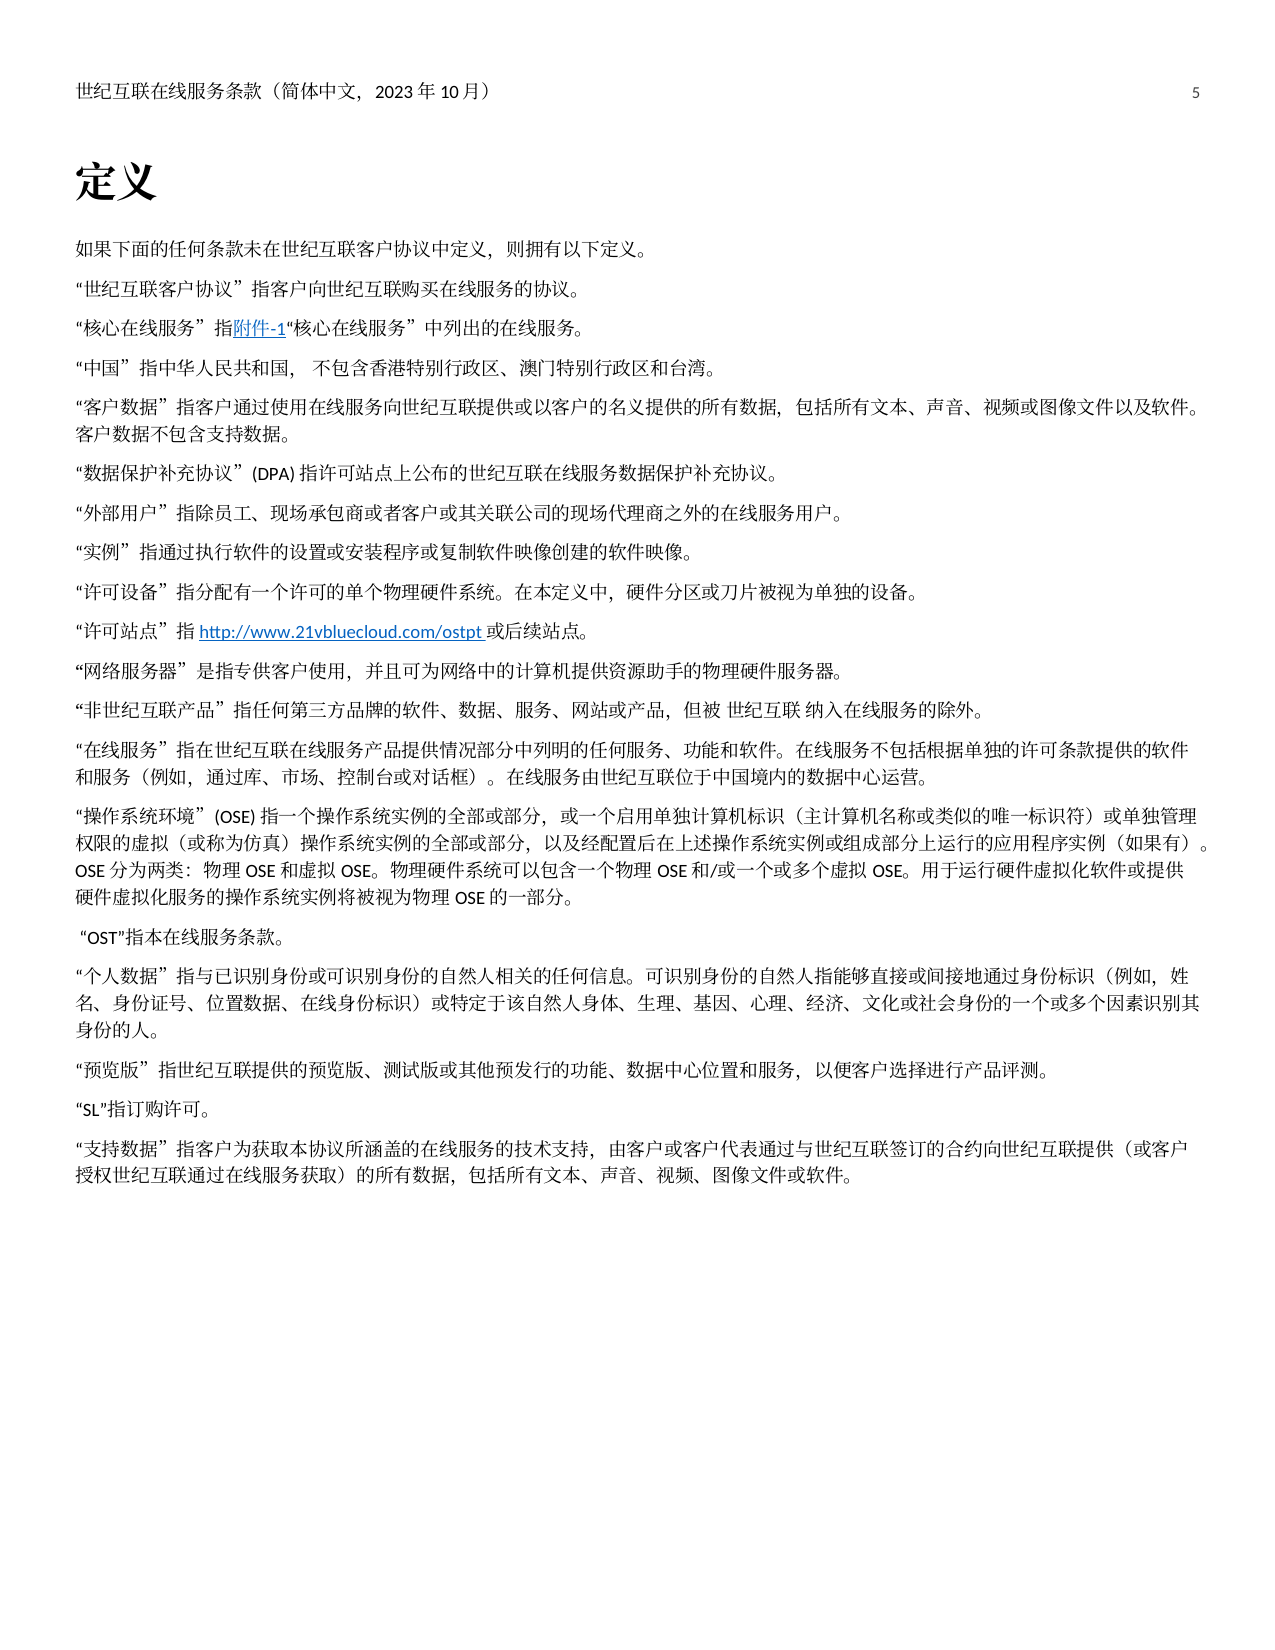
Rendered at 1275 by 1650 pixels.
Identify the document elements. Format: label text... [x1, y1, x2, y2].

list “预览版”指世纪互联提供的预览版、测试版或其他预发行的功能、数据中心位置和服务，以便客户选择进行产品评测。 [75, 1055, 1200, 1082]
list “操作系统环境”(OSE) 指一个操作系统实例的全部或部分，或一个启用单独计算机标识（主计算机名称或类似的唯一标识符）或单独管理权限的虚拟（或称为仿真）操作系统实例的全部或部分，以及经配置后在上述操作系统实例或组成部分上运行的应用程序实例（如果有）。OSE 分为两类：物理 OSE 和虚拟 OSE。物理硬件系统可以包含一个物理 OSE 和/或一个或多个虚拟 OSE。用于运行硬件虚拟化软件或提供硬件虚拟化服务的操作系统实例将被视为物理 OSE 的一部分。 [75, 802, 1200, 910]
list “许可站点”指http://www.21vbluecloud.com/ostpt或后续站点。 [75, 617, 1200, 644]
list “在线服务”指在世纪互联在线服务产品提供情况部分中列明的任何服务、功能和软件。在线服务不包括根据单独的许可条款提供的软件和服务（例如，通过库、市场、控制台或对话框）。在线服务由世纪互联位于中国境内的数据中心运营。 [75, 736, 1200, 789]
list 如果下面的任何条款未在世纪互联客户协议中定义，则拥有以下定义。 [75, 235, 1200, 262]
list “OST”指本在线服务条款。 [75, 922, 1200, 949]
list “非世纪互联产品”指任何第三方品牌的软件、数据、服务、网站或产品，但被 世纪互联 纳入在线服务的除外。 [75, 696, 1200, 723]
list “核心在线服务”指附件-1“核心在线服务”中列出的在线服务。 [75, 314, 1200, 341]
list “支持数据”指客户为获取本协议所涵盖的在线服务的技术支持，由客户或客户代表通过与世纪互联签订的合约向世纪互联提供（或客户授权世纪互联通过在线服务获取）的所有数据，包括所有文本、声音、视频、图像文件或软件。 [75, 1134, 1200, 1188]
list “数据保护补充协议”(DPA) 指许可站点上公布的世纪互联在线服务数据保护补充协议。 [75, 459, 1200, 486]
list “许可设备”指分配有一个许可的单个物理硬件系统。在本定义中，硬件分区或刀片被视为单独的设备。 [75, 578, 1200, 605]
list “SL”指订购许可。 [75, 1095, 1200, 1122]
text “网络服务器”是指专供客户使用，并且可为网络中的计算机提供资源助手的物理硬件服务器。 [75, 657, 1200, 684]
list “实例”指通过执行软件的设置或安装程序或复制软件映像创建的软件映像。 [75, 538, 1200, 565]
list “外部用户”指除员工、现场承包商或者客户或其关联公司的现场代理商之外的在线服务用户。 [75, 499, 1200, 526]
list “中国”指中华人民共和国， 不包含香港特别行政区、澳门特别行政区和台湾。 [75, 353, 1200, 380]
list “客户数据”指客户通过使用在线服务向世纪互联提供或以客户的名义提供的所有数据，包括所有文本、声音、视频或图像文件以及软件。客户数据不包含支持数据。 [75, 393, 1200, 447]
list “个人数据”指与已识别身份或可识别身份的自然人相关的任何信息。可识别身份的自然人指能够直接或间接地通过身份标识（例如，姓名、身份证号、位置数据、在线身份标识）或特定于该自然人身体、生理、基因、心理、经济、文化或社会身份的一个或多个因素识别其身份的人。 [75, 962, 1200, 1043]
list “世纪互联客户协议”指客户向世纪互联购买在线服务的协议。 [75, 274, 1200, 301]
subtitle 定义 [75, 150, 1200, 210]
